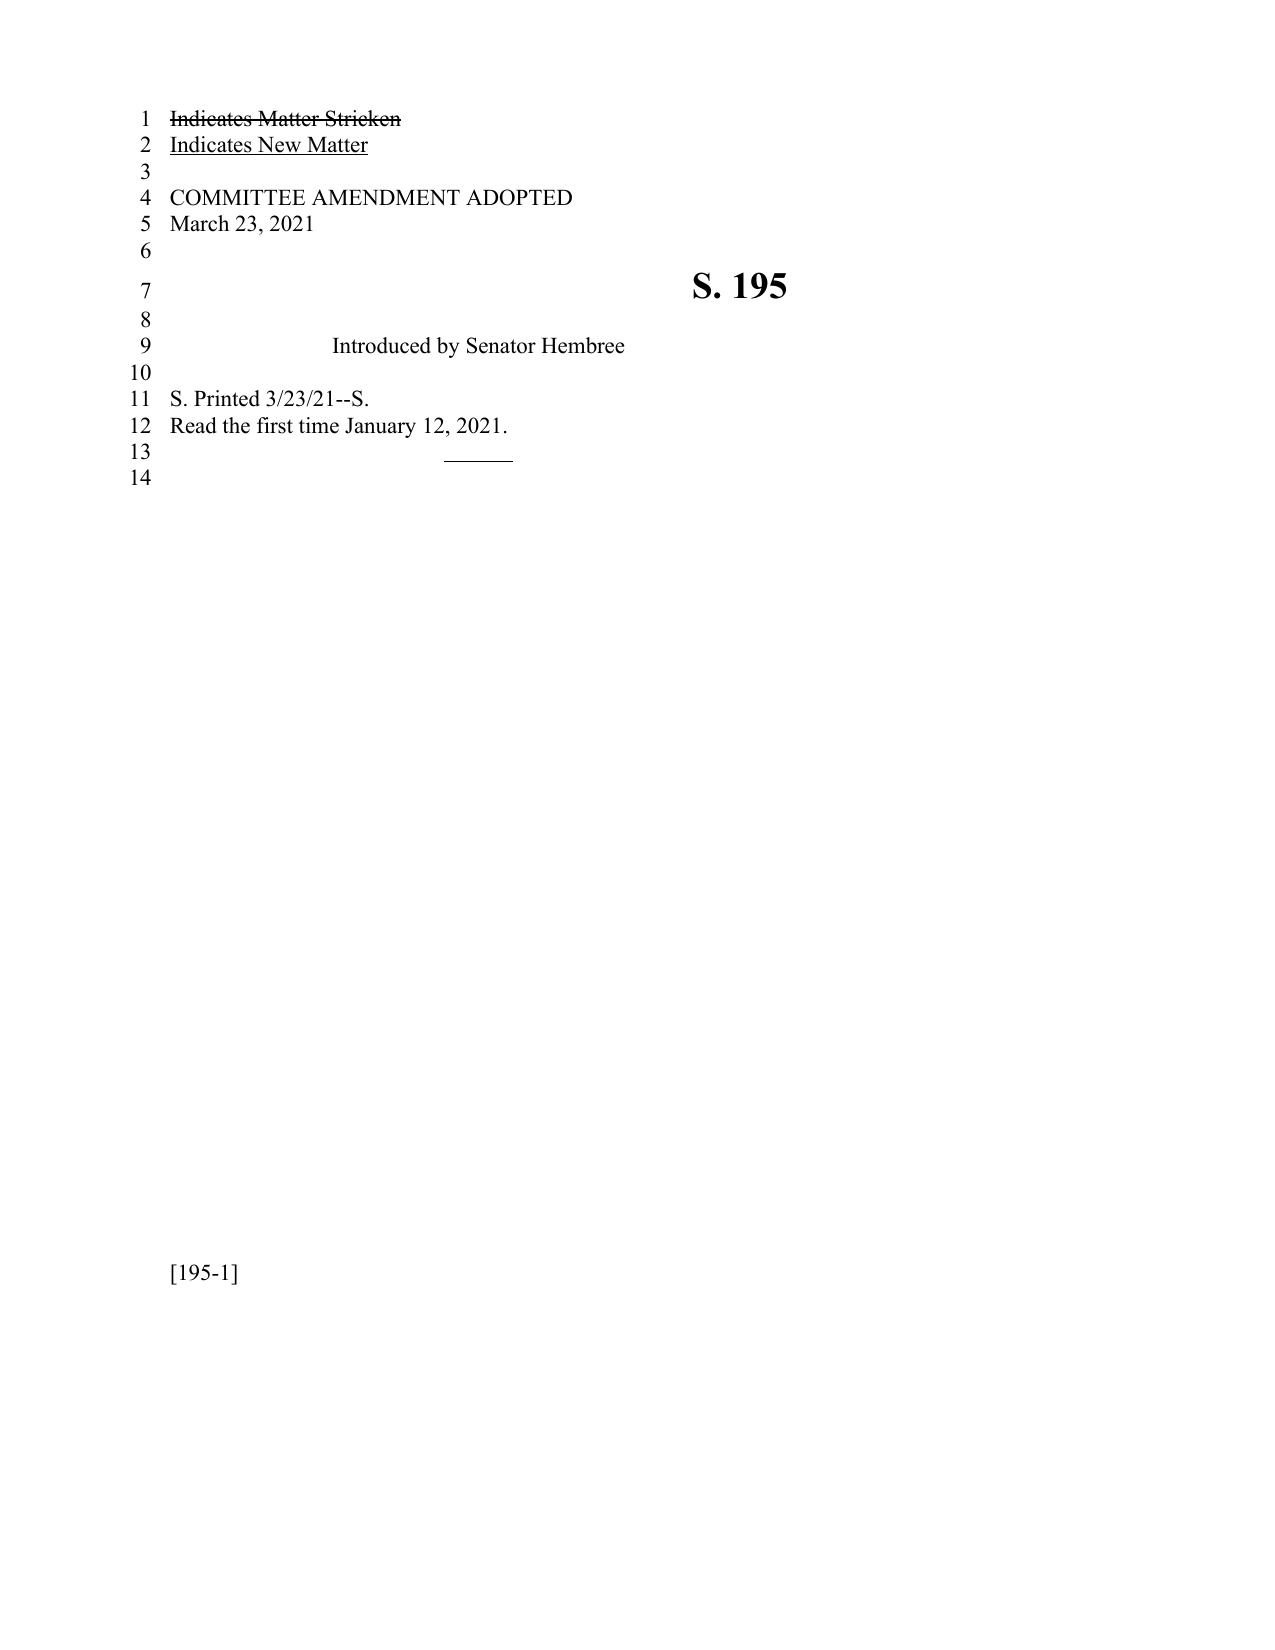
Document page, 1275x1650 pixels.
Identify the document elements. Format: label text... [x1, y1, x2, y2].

text March 23, 2021 [169, 210, 787, 237]
text COMMITTEE AMENDMENT ADOPTED [169, 184, 787, 210]
text Indicates Matter Stricken [169, 105, 787, 131]
text Indicates New Matter [169, 131, 787, 158]
text S. Printed 3/23/21--S. [169, 385, 787, 412]
text S. 195 [169, 263, 787, 306]
text Read the first time January 12, 2021. [169, 412, 787, 438]
text Introduced by Senator Hembree [169, 333, 787, 359]
